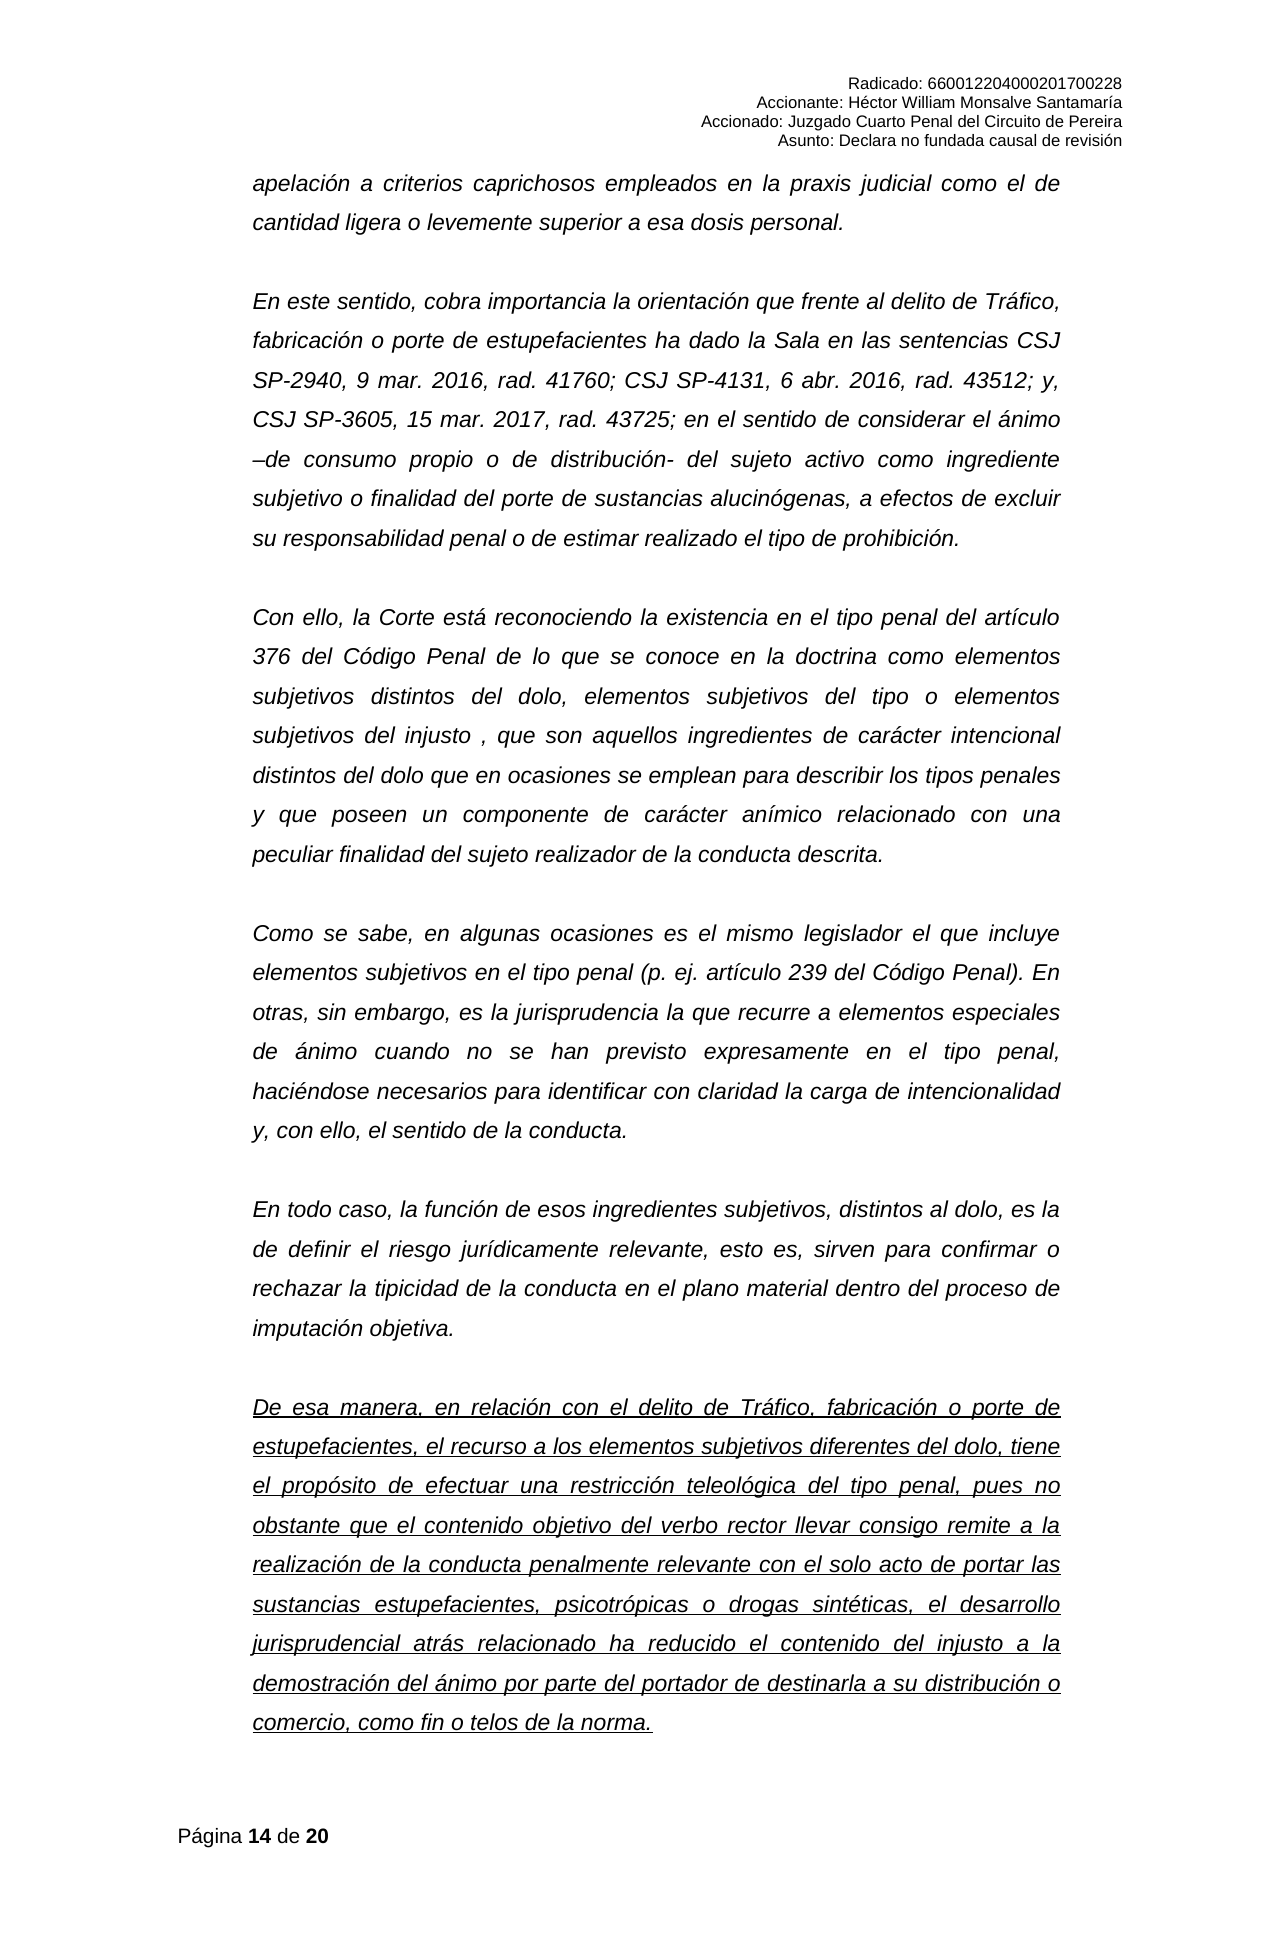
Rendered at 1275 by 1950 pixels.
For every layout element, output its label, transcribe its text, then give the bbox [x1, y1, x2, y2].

list En este sentido, cobra importancia la orientación que frente al delito de Tráfico, fabricación o porte de estupefacientes ha dado la Sala en las sentencias CSJ SP-2940, 9 mar. 2016, rad. 41760; CSJ SP-4131, 6 abr. 2016, rad. 43512; y, CSJ SP-3605, 15 mar. 2017, rad. 43725; en el sentido de considerar el ánimo –de consumo propio o de distribución- del sujeto activo como ingrediente subjetivo o finalidad del porte de sustancias alucinógenas, a efectos de excluir su responsabilidad penal o de estimar realizado el tipo de prohibición. [252, 288, 1063, 551]
list Con ello, la Corte está reconociendo la existencia en el tipo penal del artículo 376 del Código Penal de lo que se conoce en la doctrina como elementos subjetivos distintos del dolo, elementos subjetivos del tipo o elementos subjetivos del injusto , que son aquellos ingredientes de carácter intencional distintos del dolo que en ocasiones se emplean para describir los tipos penales y que poseen un componente de carácter anímico relacionado con una peculiar finalidad del sujeto realizador de la conducta descrita. [252, 604, 1063, 867]
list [252, 169, 1063, 235]
list En todo caso, la función de esos ingredientes subjetivos, distintos al dolo, es la de definir el riesgo jurídicamente relevante, esto es, sirven para confirmar o rechazar la tipicidad de la conducta en el plano material dentro del proceso de imputación objetiva. [252, 1196, 1063, 1341]
list Como se sabe, en algunas ocasiones es el mismo legislador el que incluye elementos subjetivos en el tipo penal (p. ej. artículo 239 del Código Penal). En otras, sin embargo, es la jurisprudencia la que recurre a elementos especiales de ánimo cuando no se han previsto expresamente en el tipo penal, haciéndose necesarios para identificar con claridad la carga de intencionalidad y, con ello, el sentido de la conducta. [252, 920, 1063, 1143]
list De esa manera, en relación con el delito de Tráfico, fabricación o porte de estupefacientes, el recurso a los elementos subjetivos diferentes del dolo, tiene el propósito de efectuar una restricción teleológica del tipo penal, pues no obstante que el contenido objetivo del verbo rector llevar consigo remite a la realización de la conducta penalmente relevante con el solo acto de portar las sustancias estupefacientes, psicotrópicas o drogas sintéticas, el desarrollo jurisprudencial atrás relacionado ha reducido el contenido del injusto a la demostración del ánimo por parte del portador de destinarla a su distribución o comercio, como fin o telos de la norma. [252, 1393, 1063, 1736]
